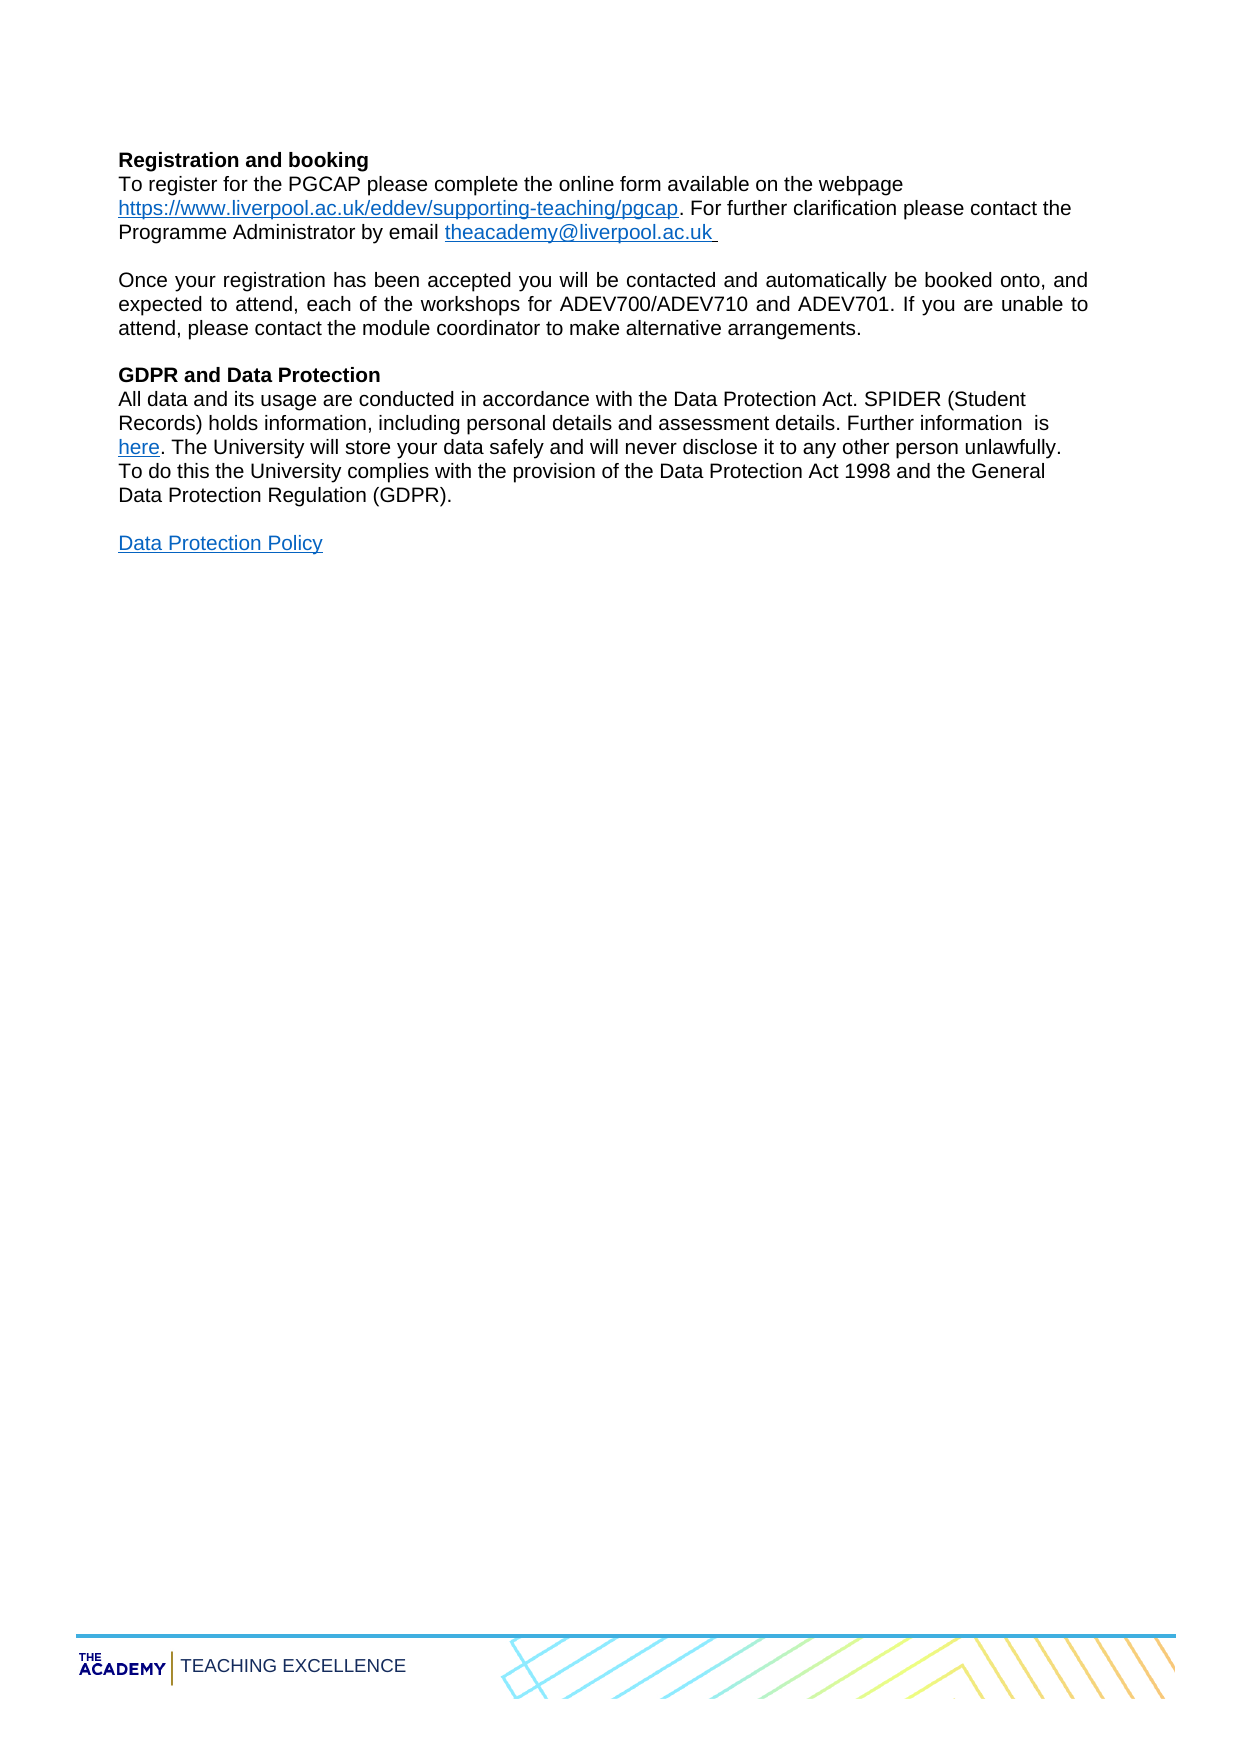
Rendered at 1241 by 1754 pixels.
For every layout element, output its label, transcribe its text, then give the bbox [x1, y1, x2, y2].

text Data Protection Policy [118, 531, 1090, 555]
text GDPR and Data Protection [118, 363, 1090, 387]
text Registration and booking [118, 148, 1090, 172]
picture [72, 1646, 181, 1688]
text Once your registration has been accepted you will be contacted and automatically be booked onto, and expected to attend, each of the workshops for ADEV700/ADEV710 and ADEV701. If you are unable to attend, please contact the module coordinator to make alternative arrangements. [118, 267, 1090, 339]
text To register for the PGCAP please complete the online form available on the webpage https://www.liverpool.ac.uk/eddev/supporting-teaching/pgcap. For further clarification please contact the Programme Administrator by email theacademy@liverpool.ac.uk [118, 172, 1090, 243]
text All data and its usage are conducted in accordance with the Data Protection Act. SPIDER (Student Records) holds information, including personal details and assessment details. Further information is here. The University will store your data safely and will never disclose it to any other person unlawfully. To do this the University complies with the provision of the Data Protection Act 1998 and the General Data Protection Regulation (GDPR). [118, 387, 1090, 507]
picture [495, 1638, 1175, 1699]
